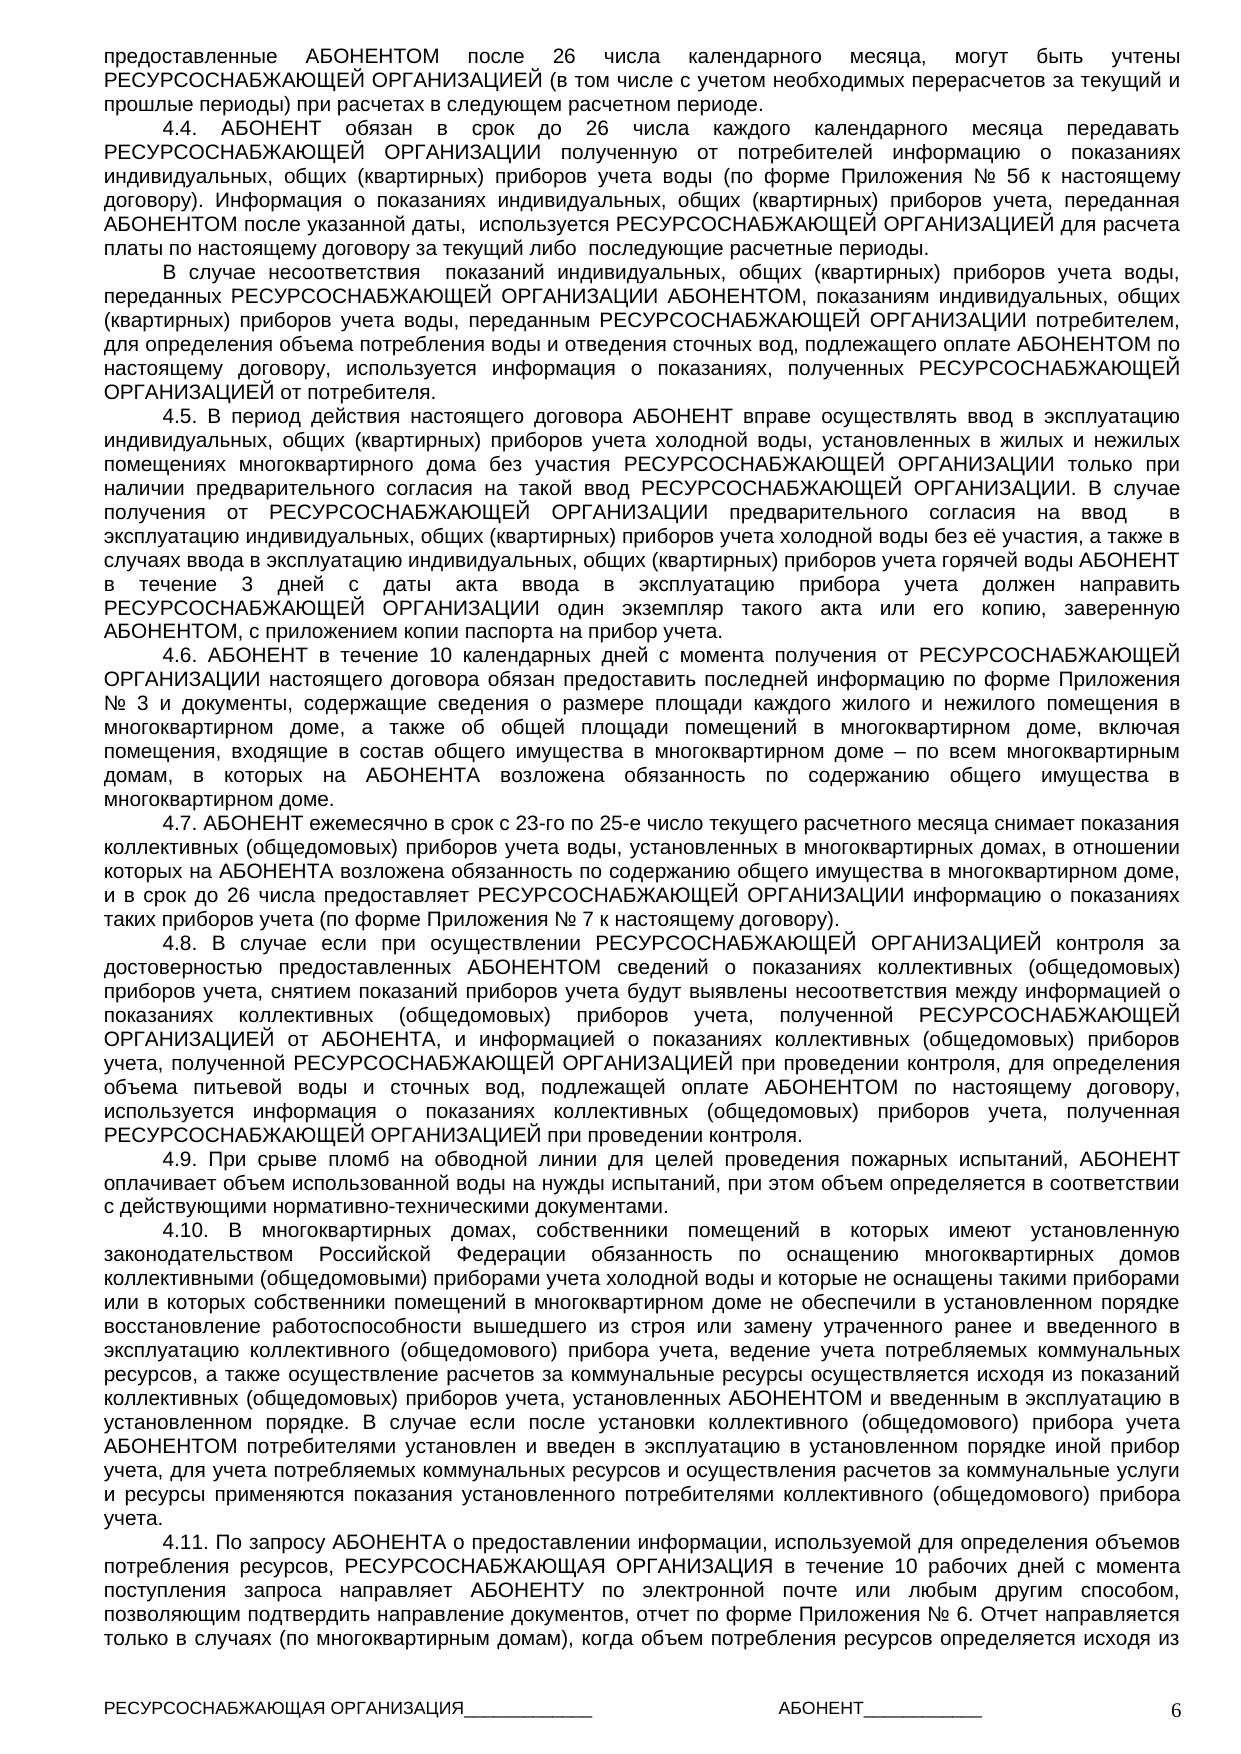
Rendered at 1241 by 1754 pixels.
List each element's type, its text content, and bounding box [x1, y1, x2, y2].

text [103, 44, 1181, 116]
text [103, 1530, 1181, 1649]
text 4.8. В случае если при осуществлении РЕСУРСОСНАБЖАЮЩЕЙ ОРГАНИЗАЦИЕЙ контроля за достоверностью предоставленных АБОНЕНТОМ сведений о показаниях коллективных (общедомовых) приборов учета, снятием показаний приборов учета будут выявлены несоответствия между информацией о показаниях коллективных (общедомовых) приборов учета, полученной РЕСУРСОСНАБЖАЮЩЕЙ ОРГАНИЗАЦИЕЙ от АБОНЕНТА, и информацией о показаниях коллективных (общедомовых) приборов учета, полученной РЕСУРСОСНАБЖАЮЩЕЙ ОРГАНИЗАЦИЕЙ при проведении контроля, для определения объема питьевой воды и сточных вод, подлежащей оплате АБОНЕНТОМ по настоящему договору, используется информация о показаниях коллективных (общедомовых) приборов учета, полученная РЕСУРСОСНАБЖАЮЩЕЙ ОРГАНИЗАЦИЕЙ при проведении контроля. [103, 931, 1181, 1146]
text 4.5. В период действия настоящего договора АБОНЕНТ вправе осуществлять ввод в эксплуатацию индивидуальных, общих (квартирных) приборов учета холодной воды, установленных в жилых и нежилых помещениях многоквартирного дома без участия РЕСУРСОСНАБЖАЮЩЕЙ ОРГАНИЗАЦИИ только при наличии предварительного согласия на такой ввод РЕСУРСОСНАБЖАЮЩЕЙ ОРГАНИЗАЦИИ. В случае получения от РЕСУРСОСНАБЖАЮЩЕЙ ОРГАНИЗАЦИИ предварительного согласия на ввод в эксплуатацию индивидуальных, общих (квартирных) приборов учета холодной воды без её участия, а также в случаях ввода в эксплуатацию индивидуальных, общих (квартирных) приборов учета горячей воды АБОНЕНТ в течение 3 дней с даты акта ввода в эксплуатацию прибора учета должен направить РЕСУРСОСНАБЖАЮЩЕЙ ОРГАНИЗАЦИИ один экземпляр такого акта или его копию, заверенную АБОНЕНТОМ, с приложением копии паспорта на прибор учета. [103, 404, 1181, 643]
text 4.6. АБОНЕНТ в течение 10 календарных дней с момента получения от РЕСУРСОСНАБЖАЮЩЕЙ ОРГАНИЗАЦИИ настоящего договора обязан предоставить последней информацию по форме Приложения № 3 и документы, содержащие сведения о размере площади каждого жилого и нежилого помещения в многоквартирном доме, а также об общей площади помещений в многоквартирном доме, включая помещения, входящие в состав общего имущества в многоквартирном доме – по всем многоквартирным домам, в которых на АБОНЕНТА возложена обязанность по содержанию общего имущества в многоквартирном доме. [103, 643, 1181, 811]
text 4.4. АБОНЕНТ обязан в срок до 26 числа каждого календарного месяца передавать РЕСУРСОСНАБЖАЮЩЕЙ ОРГАНИЗАЦИИ полученную от потребителей информацию о показаниях индивидуальных, общих (квартирных) приборов учета воды (по форме Приложения № 5б к настоящему договору). Информация о показаниях индивидуальных, общих (квартирных) приборов учета, переданная АБОНЕНТОМ после указанной даты, используется РЕСУРСОСНАБЖАЮЩЕЙ ОРГАНИЗАЦИЕЙ для расчета платы по настоящему договору за текущий либо последующие расчетные периоды. [103, 116, 1181, 260]
text 4.10. В многоквартирных домах, собственники помещений в которых имеют установленную законодательством Российской Федерации обязанность по оснащению многоквартирных домов коллективными (общедомовыми) приборами учета холодной воды и которые не оснащены такими приборами или в которых собственники помещений в многоквартирном доме не обеспечили в установленном порядке восстановление работоспособности вышедшего из строя или замену утраченного ранее и введенного в эксплуатацию коллективного (общедомового) прибора учета, ведение учета потребляемых коммунальных ресурсов, а также осуществление расчетов за коммунальные ресурсы осуществляется исходя из показаний коллективных (общедомовых) приборов учета, установленных АБОНЕНТОМ и введенным в эксплуатацию в установленном порядке. В случае если после установки коллективного (общедомового) прибора учета АБОНЕНТОМ потребителями установлен и введен в эксплуатацию в установленном порядке иной прибор учета, для учета потребляемых коммунальных ресурсов и осуществления расчетов за коммунальные услуги и ресурсы применяются показания установленного потребителями коллективного (общедомового) прибора учета. [103, 1218, 1181, 1530]
text В случае несоответствия показаний индивидуальных, общих (квартирных) приборов учета воды, переданных РЕСУРСОСНАБЖАЮЩЕЙ ОРГАНИЗАЦИИ АБОНЕНТОМ, показаниям индивидуальных, общих (квартирных) приборов учета воды, переданным РЕСУРСОСНАБЖАЮЩЕЙ ОРГАНИЗАЦИИ потребителем, для определения объема потребления воды и отведения сточных вод, подлежащего оплате АБОНЕНТОМ по настоящему договору, используется информация о показаниях, полученных РЕСУРСОСНАБЖАЮЩЕЙ ОРГАНИЗАЦИЕЙ от потребителя. [103, 260, 1181, 404]
text 4.7. АБОНЕНТ ежемесячно в срок с 23-го по 25-е число текущего расчетного месяца снимает показания коллективных (общедомовых) приборов учета воды, установленных в многоквартирных домах, в отношении которых на АБОНЕНТА возложена обязанность по содержанию общего имущества в многоквартирном доме, и в срок до 26 числа предоставляет РЕСУРСОСНАБЖАЮЩЕЙ ОРГАНИЗАЦИИ информацию о показаниях таких приборов учета (по форме Приложения № 7 к настоящему договору). [103, 811, 1181, 931]
text 4.9. При срыве пломб на обводной линии для целей проведения пожарных испытаний, АБОНЕНТ оплачивает объем использованной воды на нужды испытаний, при этом объем определяется в соответствии с действующими нормативно-техническими документами. [103, 1146, 1181, 1218]
